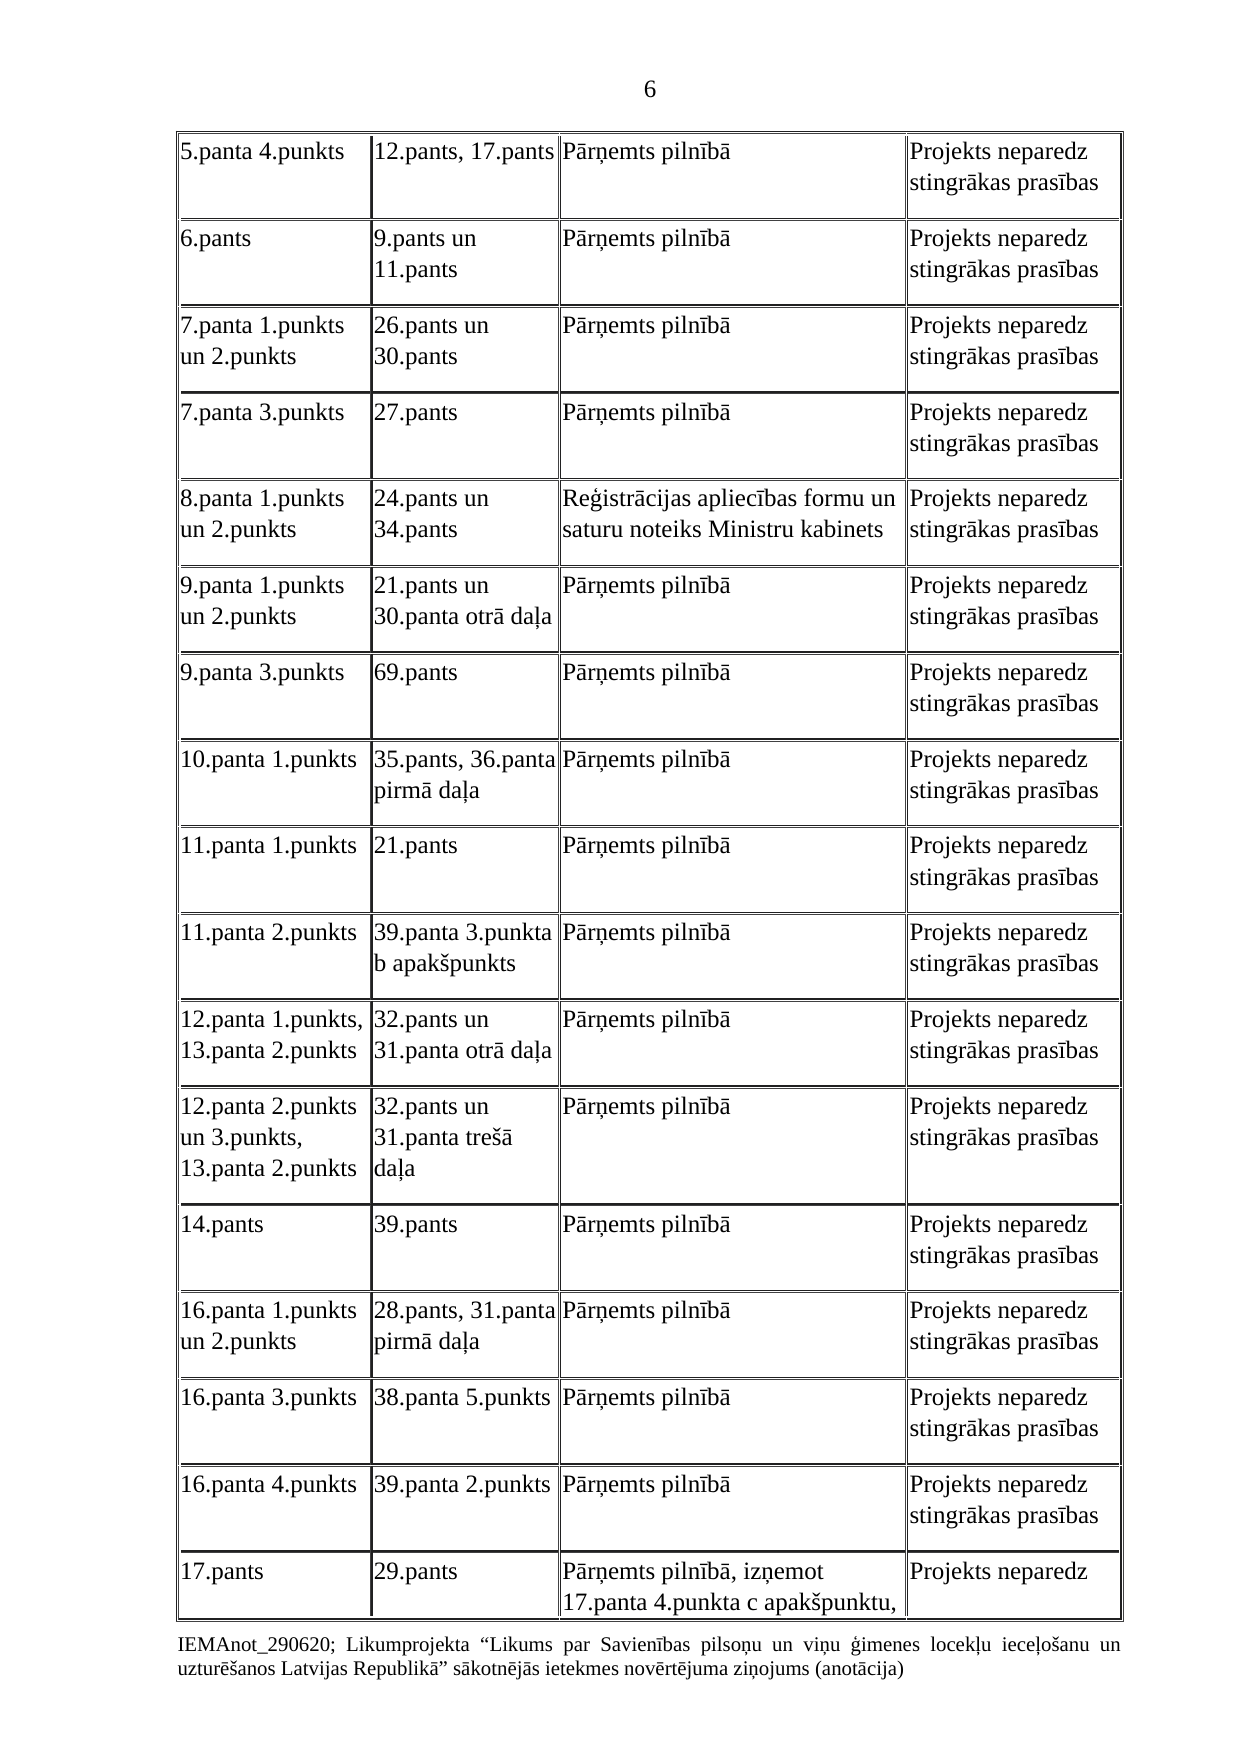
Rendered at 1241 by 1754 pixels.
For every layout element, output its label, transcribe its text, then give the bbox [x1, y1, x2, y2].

table_cell 7.panta 3.punkts [179, 391, 370, 478]
table_cell 12.panta 2.punkts un 3.punkts, 13.panta 2.punkts [179, 1085, 370, 1203]
table_cell 69.pants [373, 655, 558, 738]
table_cell Reģistrācijas apliecības formu un saturu noteiks Ministru kabinets [561, 481, 905, 564]
table_cell 7.panta 1.punkts un 2.punkts [179, 304, 370, 391]
table_cell 9.panta 1.punkts un 2.punkts [179, 565, 370, 651]
table_cell Projekts neparedz stingrākas prasības [908, 998, 1121, 1085]
table_cell Pārņemts pilnībā [561, 1293, 905, 1376]
table_cell 8.panta 1.punkts un 2.punkts [177, 478, 371, 564]
table_cell Pārņemts pilnībā [561, 1002, 905, 1085]
table_cell Pārņemts pilnībā [561, 1089, 905, 1203]
table_cell 11.panta 2.punkts [177, 912, 371, 998]
table_cell Projekts neparedz stingrākas prasības [908, 1376, 1121, 1463]
table_cell Projekts neparedz stingrākas prasības [907, 825, 1122, 912]
table_cell Projekts neparedz stingrākas prasības [908, 391, 1120, 478]
table_cell Projekts neparedz stingrākas prasības [908, 651, 1121, 738]
table_cell Projekts neparedz stingrākas prasības [908, 1085, 1121, 1203]
table_cell 6.pants [179, 218, 370, 304]
table_cell Projekts neparedz stingrākas prasības [907, 1290, 1122, 1376]
table_cell Pārņemts pilnībā [561, 915, 905, 998]
table_cell 39.panta 3.punkta b apakšpunkts [373, 915, 558, 998]
table_cell 14.pants [177, 1203, 370, 1290]
table_cell 28.pants, 31.panta pirmā daļa [373, 1293, 558, 1376]
table_cell 26.pants un 30.pants [373, 308, 558, 391]
table_cell Projekts neparedz stingrākas prasības [907, 478, 1122, 564]
table_cell 29.pants [371, 1553, 559, 1618]
table_cell Pārņemts pilnībā [561, 828, 905, 912]
table_cell 24.pants un 34.pants [373, 481, 558, 564]
table_cell 16.panta 4.punkts [179, 1463, 370, 1550]
table_cell Pārņemts pilnībā [561, 1380, 905, 1463]
table_cell 39.panta 2.punkts [373, 1467, 558, 1550]
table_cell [560, 1553, 907, 1618]
table_cell Projekts neparedz stingrākas prasības [908, 1463, 1121, 1550]
table_cell Projekts neparedz stingrākas prasības [908, 304, 1121, 391]
table_cell Pārņemts pilnībā [561, 1206, 905, 1290]
table_cell 16.panta 3.punkts [179, 1376, 370, 1463]
table_cell 35.pants, 36.panta pirmā daļa [373, 742, 558, 825]
table_cell 12.panta 1.punkts, 13.panta 2.punkts [179, 998, 370, 1085]
table_cell 39.pants [373, 1206, 558, 1290]
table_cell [907, 1550, 1120, 1618]
table_cell Pārņemts pilnībā [561, 568, 905, 651]
table_cell Projekts neparedz stingrākas prasības [907, 912, 1122, 998]
table_cell 32.pants un 31.panta trešā daļa [373, 1089, 558, 1203]
table_cell Projekts neparedz stingrākas prasības [908, 738, 1121, 825]
table_cell Pārņemts pilnībā [561, 1467, 905, 1550]
table_cell Pārņemts pilnībā [561, 308, 905, 391]
table_cell 38.panta 5.punkts [373, 1380, 558, 1463]
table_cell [907, 134, 1120, 217]
table_cell 9.panta 3.punkts [179, 651, 370, 738]
table_cell 21.pants un 30.panta otrā daļa [373, 568, 558, 651]
table_cell Projekts neparedz stingrākas prasības [908, 218, 1121, 304]
table_cell Pārņemts pilnībā [560, 134, 907, 217]
table_cell 5.panta 4.punkts [179, 134, 371, 217]
table_cell Pārņemts pilnībā [561, 394, 905, 478]
table_cell Pārņemts pilnībā [561, 655, 905, 738]
table_cell 16.panta 1.punkts un 2.punkts [177, 1290, 371, 1376]
table_cell Projekts neparedz stingrākas prasības [908, 1203, 1122, 1290]
table_cell 9.pants un 11.pants [373, 221, 558, 304]
table_cell 11.panta 1.punkts [177, 825, 371, 912]
table_cell 32.pants un 31.panta otrā daļa [373, 1002, 558, 1085]
table_cell Pārņemts pilnībā [561, 221, 905, 304]
table_cell 27.pants [373, 394, 558, 478]
table_cell 17.pants [179, 1550, 371, 1618]
table_cell 10.panta 1.punkts [179, 738, 370, 825]
table_cell 21.pants [373, 828, 558, 912]
table_cell Pārņemts pilnībā [561, 742, 905, 825]
table_cell 12.pants, 17.pants [371, 134, 559, 217]
table_cell Projekts neparedz stingrākas prasības [908, 565, 1121, 651]
